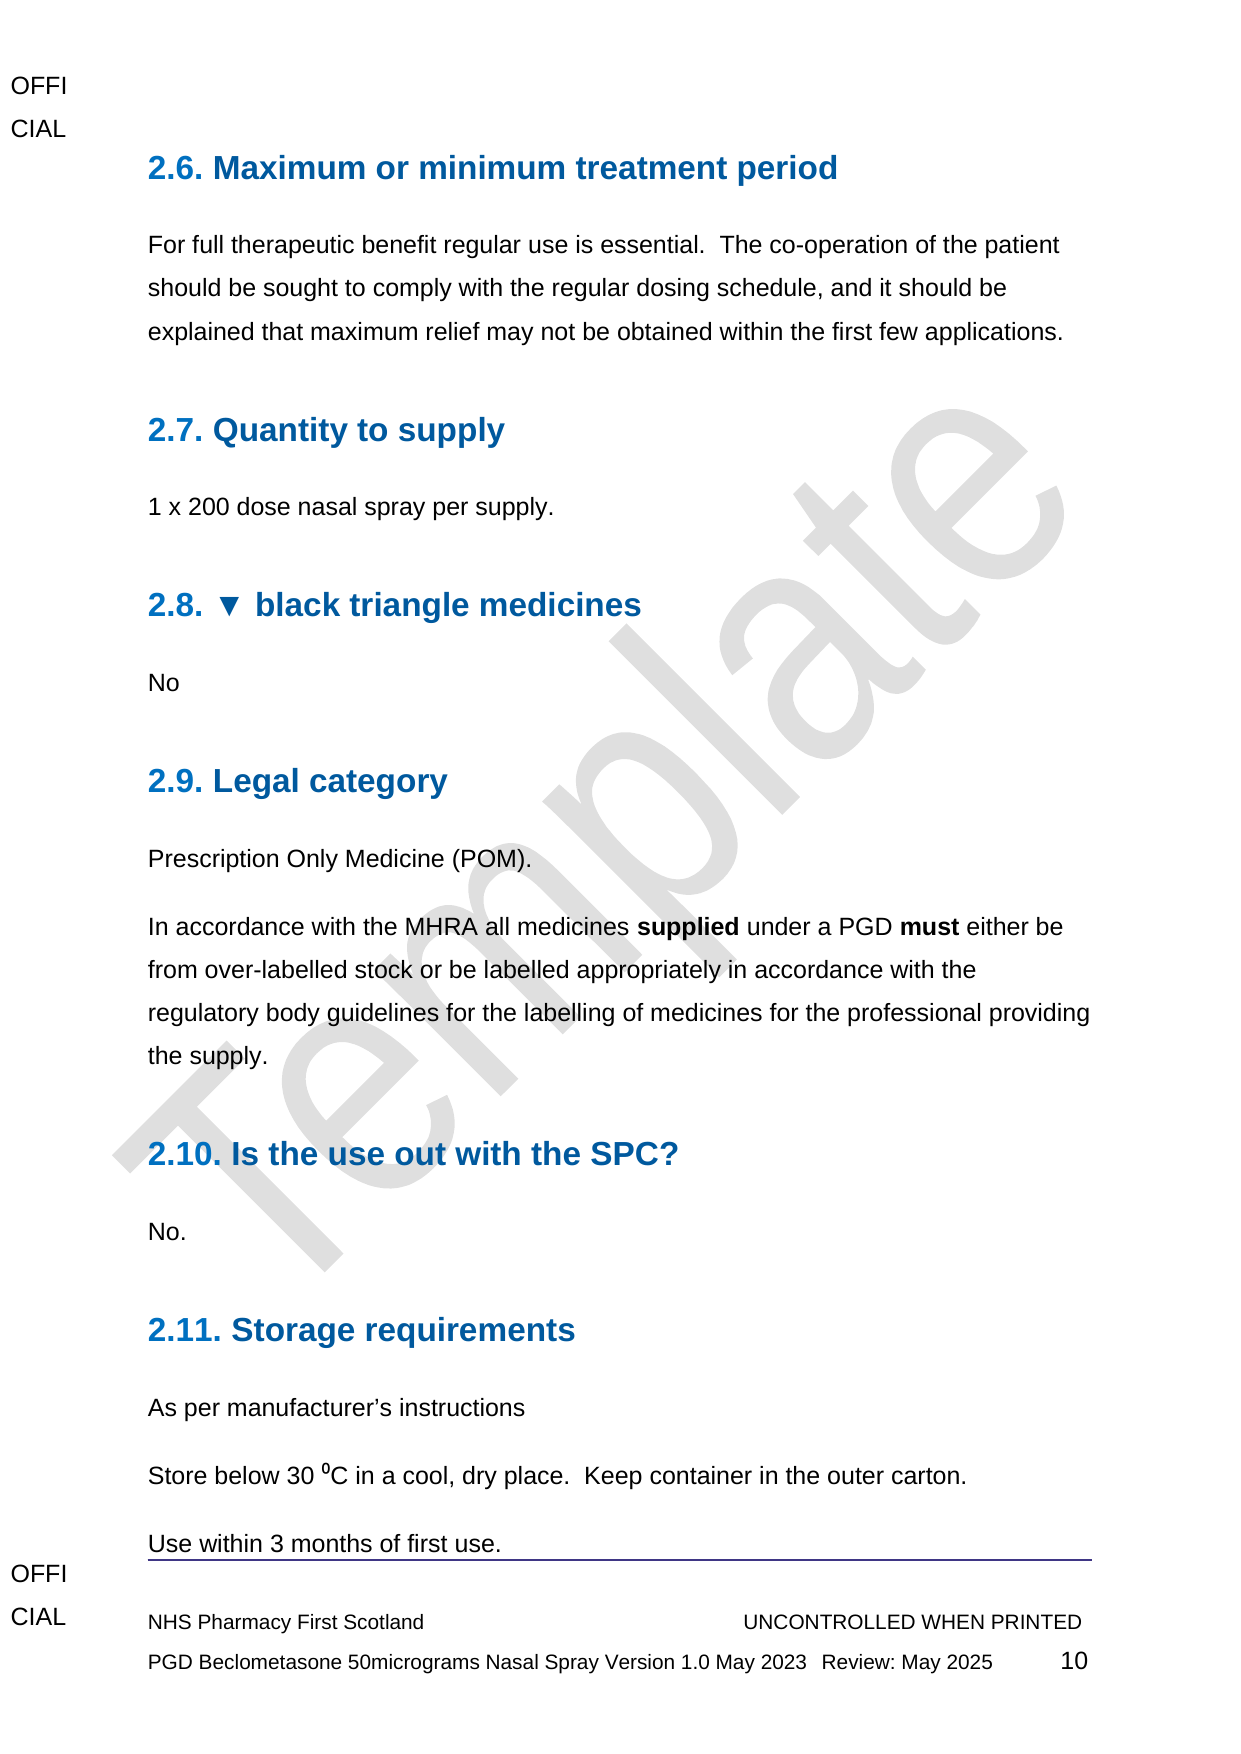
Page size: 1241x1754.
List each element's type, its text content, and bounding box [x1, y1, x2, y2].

text No. [148, 1217, 1092, 1246]
subtitle Storage requirements [148, 1310, 1092, 1348]
text For full therapeutic benefit regular use is essential. The co-operation of the patient should be sought to comply with the regular dosing schedule, and it should be explained that maximum relief may not be obtained within the first few applications. [148, 230, 1092, 345]
text As per manufacturer’s instructions [148, 1393, 1092, 1421]
subtitle Is the use out with the SPC? [148, 1134, 1092, 1173]
subtitle Legal category [148, 761, 1092, 799]
subtitle ▼ black triangle medicines [148, 585, 1092, 624]
subtitle Quantity to supply [148, 410, 1092, 448]
text Use within 3 months of first use. [148, 1529, 1092, 1558]
text 1 x 200 dose nasal spray per supply. [148, 492, 1092, 521]
text No [148, 668, 1092, 697]
text Store below 30 ⁰C in a cool, dry place. Keep container in the outer carton. [148, 1461, 1092, 1489]
text Prescription Only Medicine (POM). [148, 844, 1092, 872]
text In accordance with the MHRA all medicines supplied under a PGD must either be from over-labelled stock or be labelled appropriately in accordance with the regulatory body guidelines for the labelling of medicines for the professional providing the supply. [148, 912, 1092, 1070]
subtitle Maximum or minimum treatment period [148, 148, 1092, 186]
